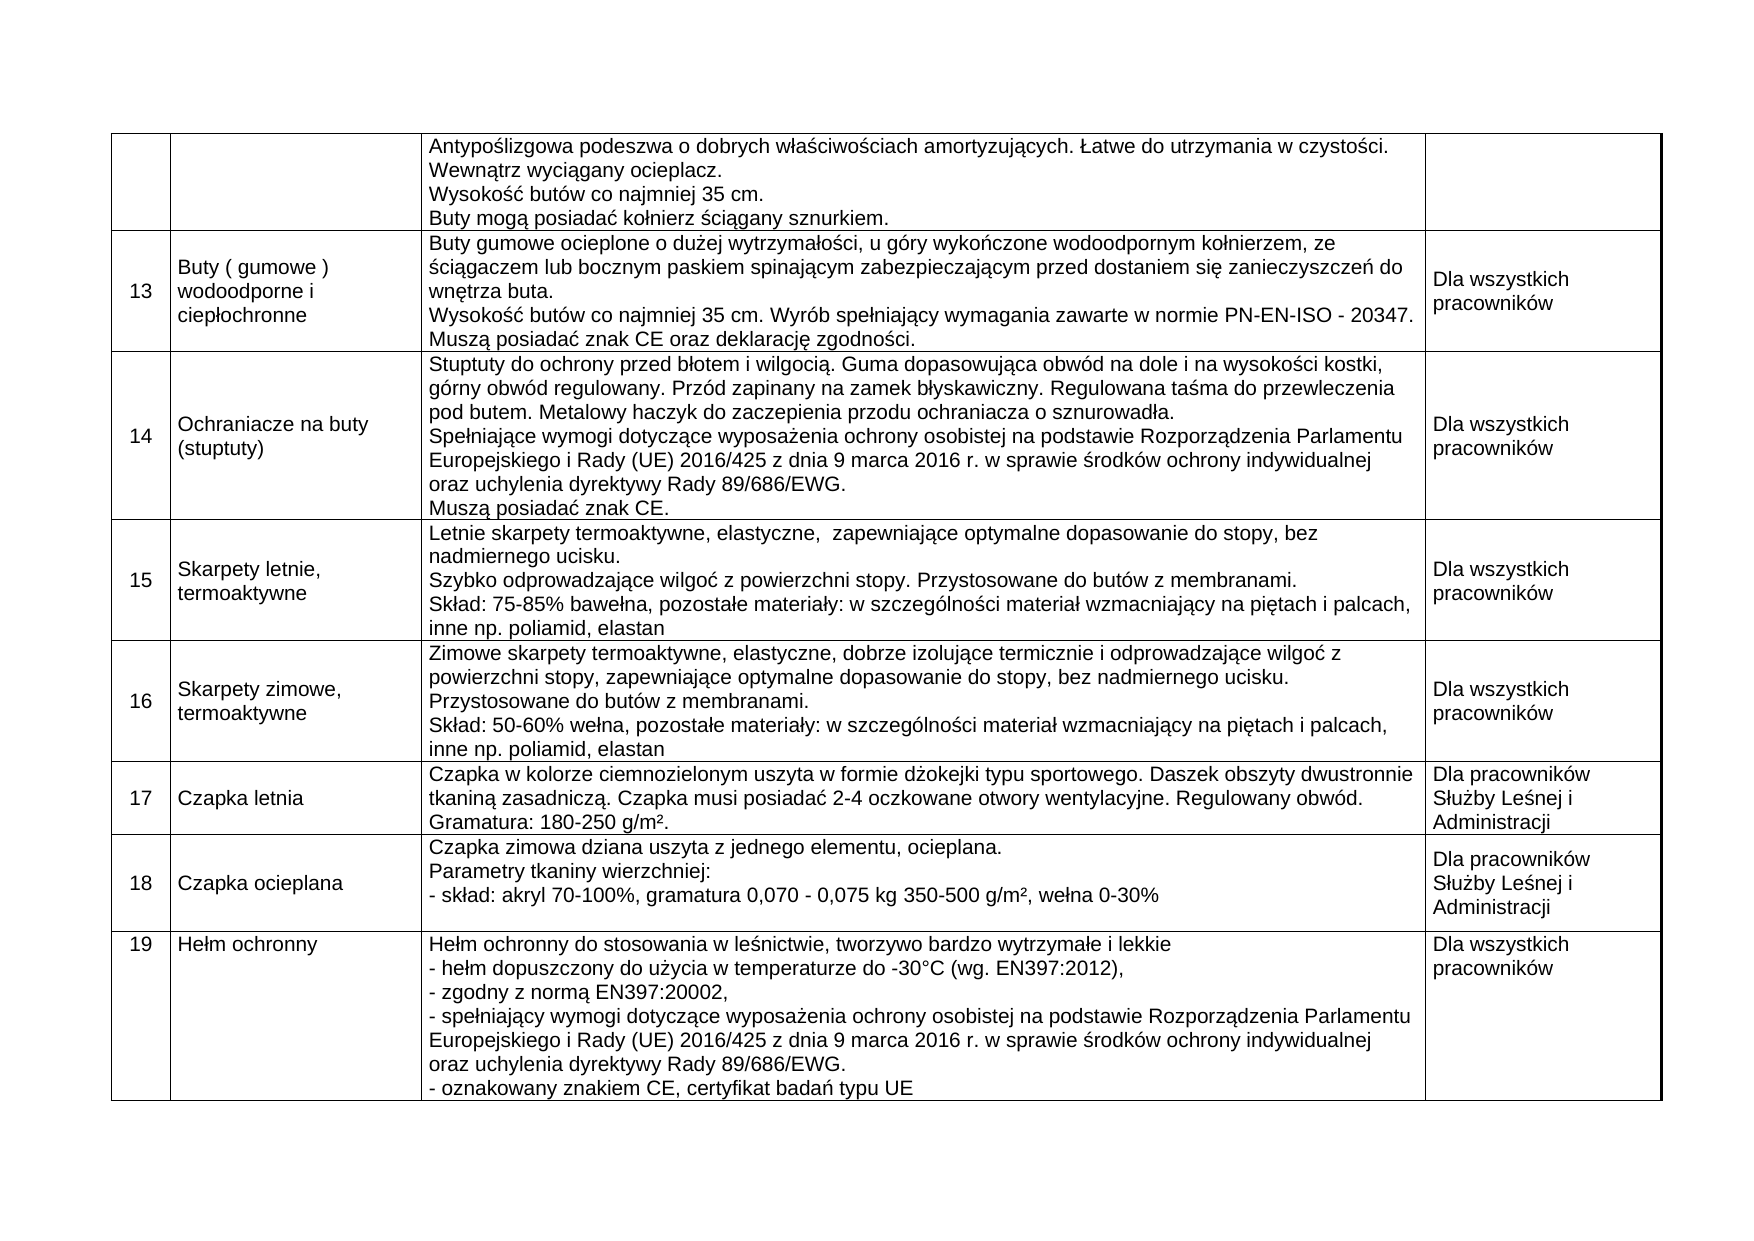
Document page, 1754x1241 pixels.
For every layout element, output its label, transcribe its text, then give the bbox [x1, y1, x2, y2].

table_cell Czapka letnia [171, 762, 421, 834]
table_cell Buty ( gumowe ) wodoodporne i ciepłochronne [171, 231, 421, 351]
table_cell 14 [112, 352, 170, 519]
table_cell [1426, 932, 1660, 1099]
table_cell Czapka ocieplana [171, 835, 421, 931]
table_cell Letnie skarpety termoaktywne, elastyczne, zapewniające optymalne dopasowanie do stopy, bez nadmiernego ucisku. Szybko odprowadzające wilgoć z powierzchni stopy. Przystosowane do butów z membranami. Skład: 75-85% bawełna, pozostałe materiały: w szczególności materiał wzmacniający na piętach i palcach, inne np. poliamid, elastan [422, 520, 1425, 640]
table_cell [422, 932, 1425, 1099]
table_cell Skarpety letnie, termoaktywne [171, 520, 421, 640]
table_cell Czapka zimowa dziana uszyta z jednego elementu, ocieplana. Parametry tkaniny wierzchniej: - skład: akryl 70-100%, gramatura 0,070 - 0,075 kg 350-500 g/m², wełna 0-30% [422, 835, 1425, 931]
table_cell 13 [112, 231, 170, 351]
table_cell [1426, 134, 1660, 230]
table_cell 18 [112, 835, 170, 931]
table_cell 16 [112, 641, 170, 761]
table_cell Dla wszystkich pracowników [1426, 231, 1660, 351]
table_cell Zimowe skarpety termoaktywne, elastyczne, dobrze izolujące termicznie i odprowadzające wilgoć z powierzchni stopy, zapewniające optymalne dopasowanie do stopy, bez nadmiernego ucisku. Przystosowane do butów z membranami. Skład: 50-60% wełna, pozostałe materiały: w szczególności materiał wzmacniający na piętach i palcach, inne np. poliamid, elastan [422, 641, 1425, 761]
table_cell Dla pracowników Służby Leśnej i Administracji [1426, 835, 1660, 931]
table_cell 15 [112, 520, 170, 640]
table_cell 12 [112, 134, 170, 230]
table_cell Dla pracowników Służby Leśnej i Administracji [1426, 762, 1660, 834]
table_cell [171, 134, 421, 230]
table_cell Buty gumowe ocieplone o dużej wytrzymałości, u góry wykończone wodoodpornym kołnierzem, ze ściągaczem lub bocznym paskiem spinającym zabezpieczającym przed dostaniem się zanieczyszczeń do wnętrza buta. Wysokość butów co najmniej 35 cm. Wyrób spełniający wymagania zawarte w normie PN-EN-ISO - 20347. Muszą posiadać znak CE oraz deklarację zgodności. [422, 231, 1425, 351]
table_cell Ochraniacze na buty (stuptuty) [171, 352, 421, 519]
table_cell Stuptuty do ochrony przed błotem i wilgocią. Guma dopasowująca obwód na dole i na wysokości kostki, górny obwód regulowany. Przód zapinany na zamek błyskawiczny. Regulowana taśma do przewleczenia pod butem. Metalowy haczyk do zaczepienia przodu ochraniacza o sznurowadła. Spełniające wymogi dotyczące wyposażenia ochrony osobistej na podstawie Rozporządzenia Parlamentu Europejskiego i Rady (UE) 2016/425 z dnia 9 marca 2016 r. w sprawie środków ochrony indywidualnej oraz uchylenia dyrektywy Rady 89/686/EWG. Muszą posiadać znak CE. [422, 352, 1425, 519]
table_cell Dla wszystkich pracowników [1426, 352, 1660, 519]
table_cell Dla wszystkich pracowników [1426, 641, 1660, 761]
table_cell 17 [112, 762, 170, 834]
table_cell 19 [112, 932, 170, 1099]
table_cell Skarpety zimowe, termoaktywne [171, 641, 421, 761]
table_cell Hełm ochronny [171, 932, 421, 1099]
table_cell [422, 134, 1425, 230]
table_cell Czapka w kolorze ciemnozielonym uszyta w formie dżokejki typu sportowego. Daszek obszyty dwustronnie tkaniną zasadniczą. Czapka musi posiadać 2-4 oczkowane otwory wentylacyjne. Regulowany obwód. Gramatura: 180-250 g/m². [422, 762, 1425, 834]
table_cell Dla wszystkich pracowników [1426, 520, 1660, 640]
